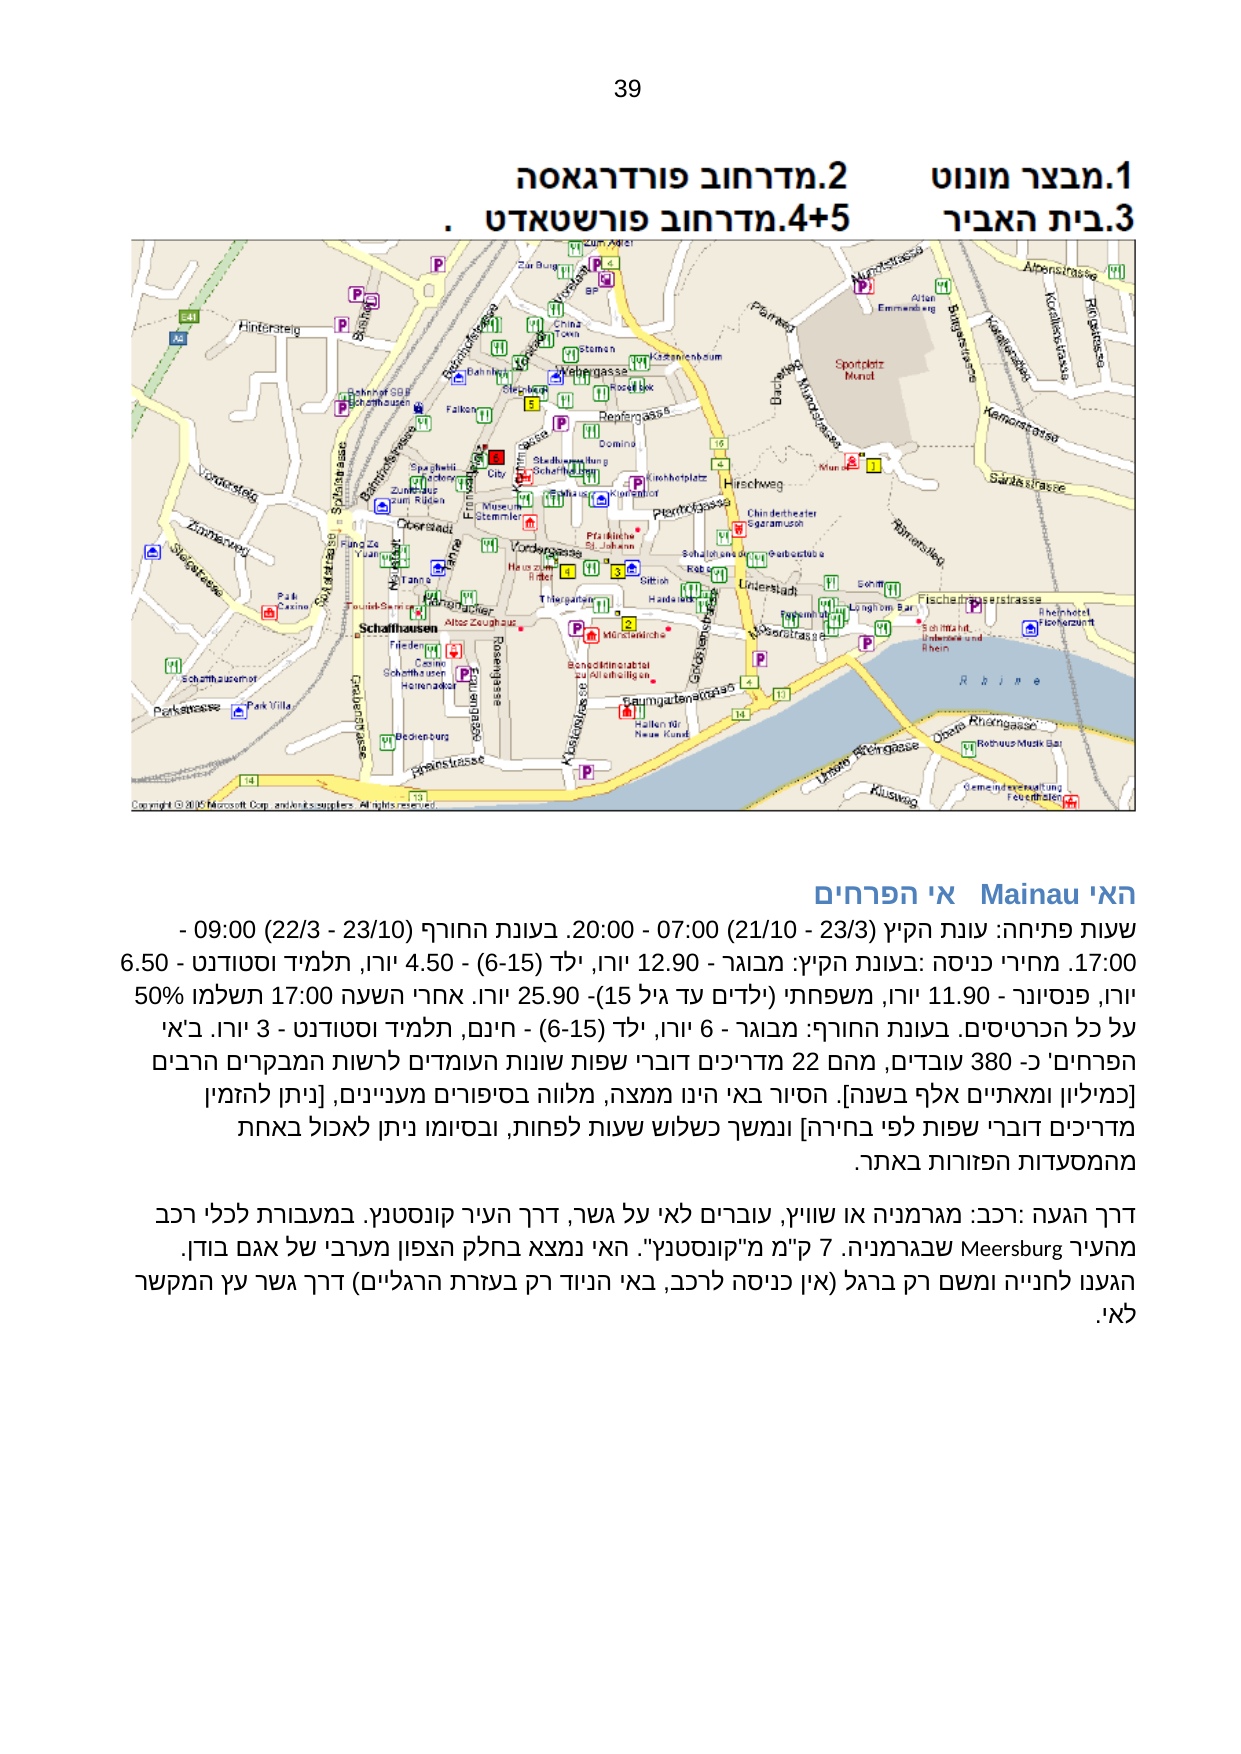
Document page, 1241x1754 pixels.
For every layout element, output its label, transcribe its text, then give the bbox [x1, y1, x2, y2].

text שעות פתיחה: עונת הקיץ (23/3 - 21/10) 07:00 - 20:00. בעונת החורף (23/10 - 22/3) 09:00 - 17:00. מחירי כניסה :בעונת הקיץ: מבוגר - 12.90 יורו, ילד (6-15) - 4.50 יורו, תלמיד וסטודנט - 6.50 יורו, פנסיונר - 11.90 יורו, משפחתי (ילדים עד גיל 15)- 25.90 יורו. אחרי השעה 17:00 תשלמו 50% על כל הכרטיסים. בעונת החורף: מבוגר - 6 יורו, ילד (6-15) - חינם, תלמיד וסטודנט - 3 יורו. ב'אי הפרחים' כ- 380 עובדים, מהם 22 מדריכים דוברי שפות שונות העומדים לרשות המבקרים הרבים [כמיליון ומאתיים אלף בשנה]. הסיור באי הינו ממצה, מלווה בסיפורים מעניינים, [ניתן להזמין מדריכים דוברי שפות לפי בחירה] ונמשך כשלוש שעות לפחות, ובסיומו ניתן לאכול באחת מהמסעדות הפזורות באתר. [118, 915, 1137, 1175]
subtitle האי Mainau אי הפרחים [118, 877, 1137, 910]
picture [131, 150, 1137, 813]
text דרך הגעה :רכב: מגרמניה או שוויץ, עוברים לאי על גשר, דרך העיר קונסטנץ. במעבורת לכלי רכב מהעיר Meersburg שבגרמניה. 7 ק"מ מ"קונסטנץ". האי נמצא בחלק הצפון מערבי של אגם בודן. הגענו לחנייה ומשם רק ברגל (אין כניסה לרכב, באי הניוד רק בעזרת הרגליים) דרך גשר עץ המקשר לאי. [118, 1200, 1137, 1328]
